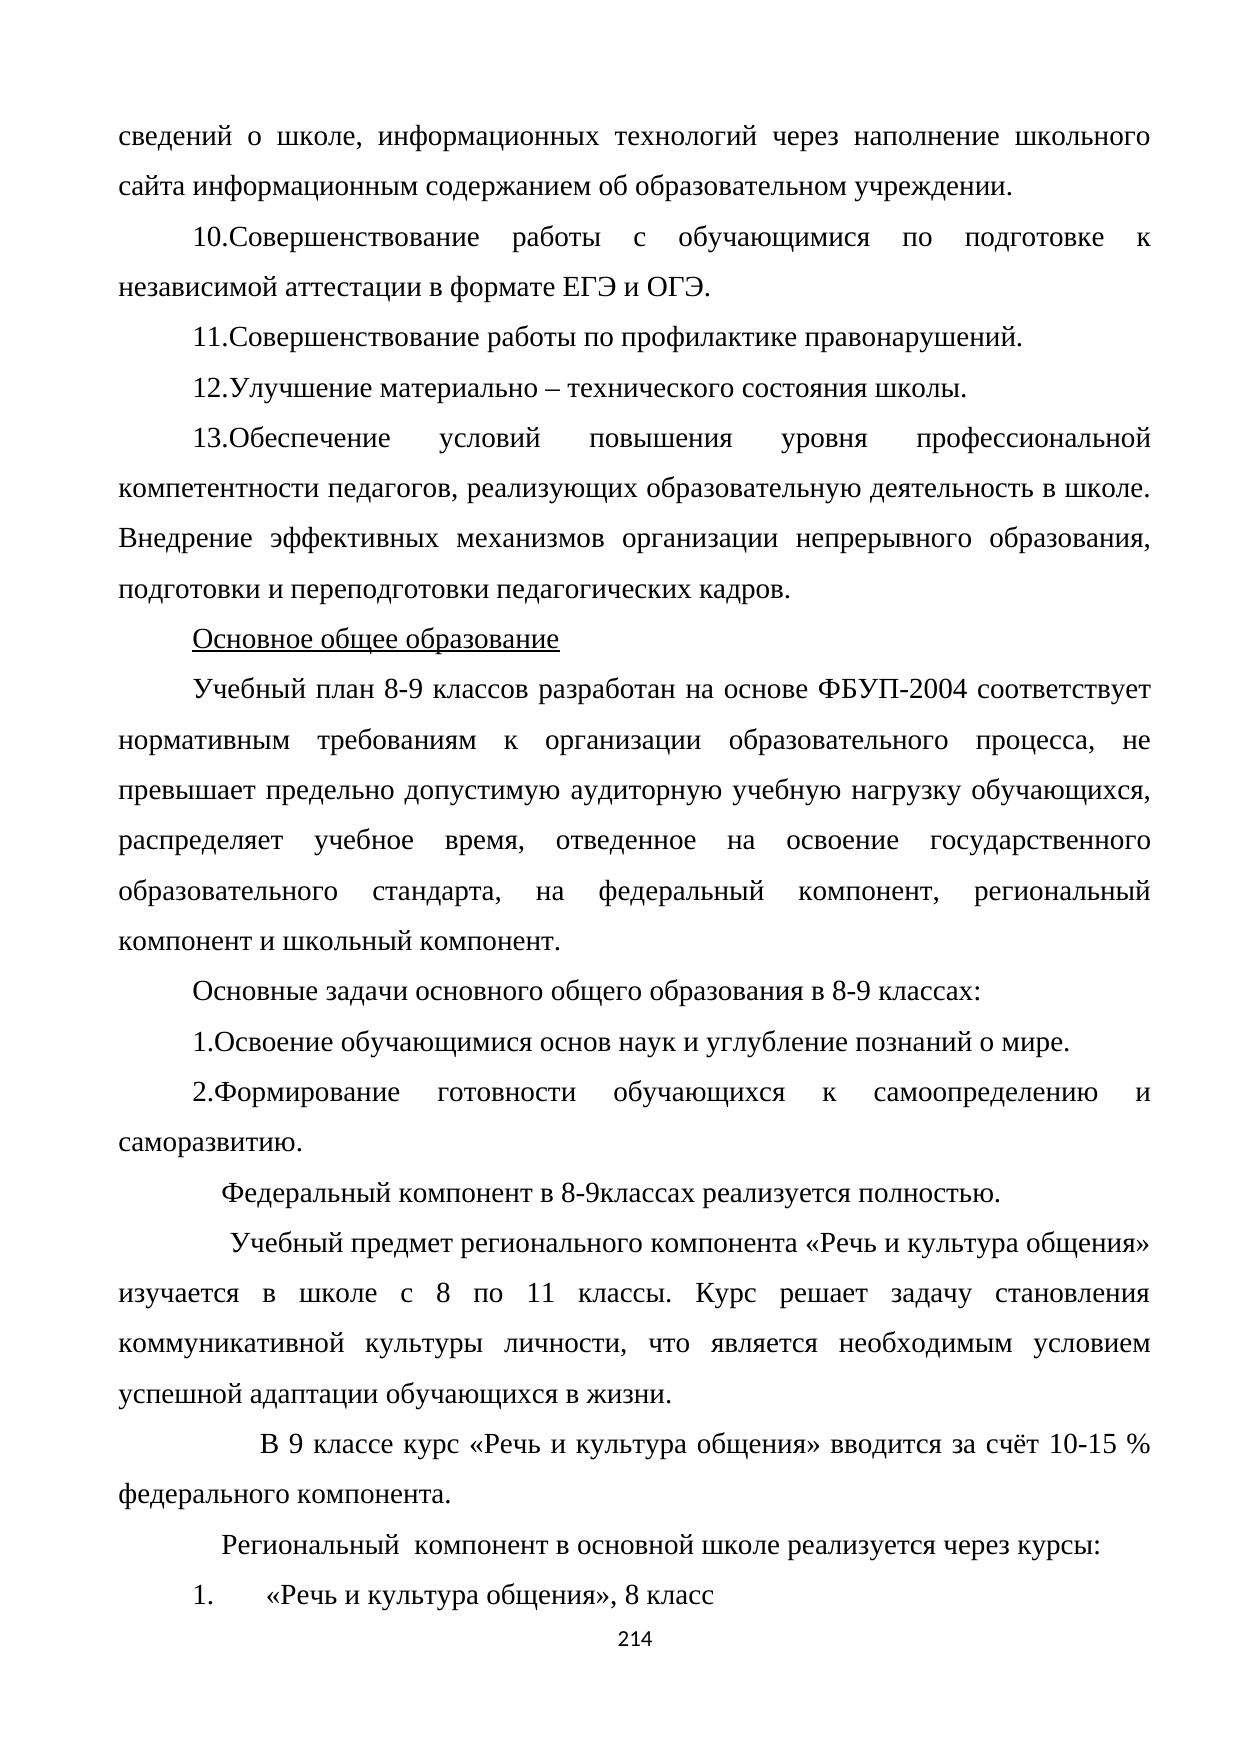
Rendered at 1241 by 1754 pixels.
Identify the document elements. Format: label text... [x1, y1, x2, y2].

text Учебный план 8-9 классов разработан на основе ФБУП-2004 соответствует нормативным требованиям к организации образовательного процесса, не превышает предельно допустимую аудиторную учебную нагрузку обучающихся, распределяет учебное время, отведенное на освоение государственного образовательного стандарта, на федеральный компонент, региональный компонент и школьный компонент. [118, 672, 1152, 957]
text Региональный компонент в основной школе реализуется через курсы: [118, 1527, 1152, 1560]
text 10.Совершенствование работы с обучающимися по подготовке к независимой аттестации в формате ЕГЭ и ОГЭ. [118, 219, 1152, 303]
text В 9 классе курс «Речь и культура общения» вводится за счёт 10-15 % федерального компонента. [118, 1426, 1152, 1510]
text 13.Обеспечение условий повышения уровня профессиональной компетентности педагогов, реализующих образовательную деятельность в школе. Внедрение эффективных механизмов организации непрерывного образования, подготовки и переподготовки педагогических кадров. [118, 420, 1152, 604]
text 11.Совершенствование работы по профилактике правонарушений. [118, 319, 1152, 353]
text 2.Формирование готовности обучающихся к самоопределению и саморазвитию. [118, 1074, 1152, 1158]
text Основные задачи основного общего образования в 8-9 классах: [118, 973, 1152, 1007]
text Учебный предмет регионального компонента «Речь и культура общения» изучается в школе с 8 по 11 классы. Курс решает задачу становления коммуникативной культуры личности, что является необходимым условием успешной адаптации обучающихся в жизни. [118, 1225, 1152, 1409]
list «Речь и культура общения», 8 класс [118, 1577, 1152, 1611]
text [118, 118, 1152, 202]
text Основное общее образование [118, 621, 1152, 655]
text Федеральный компонент в 8-9классах реализуется полностью. [118, 1175, 1152, 1208]
text 12.Улучшение материально – технического состояния школы. [118, 370, 1152, 403]
text 1.Освоение обучающимися основ наук и углубление познаний о мире. [118, 1024, 1152, 1057]
